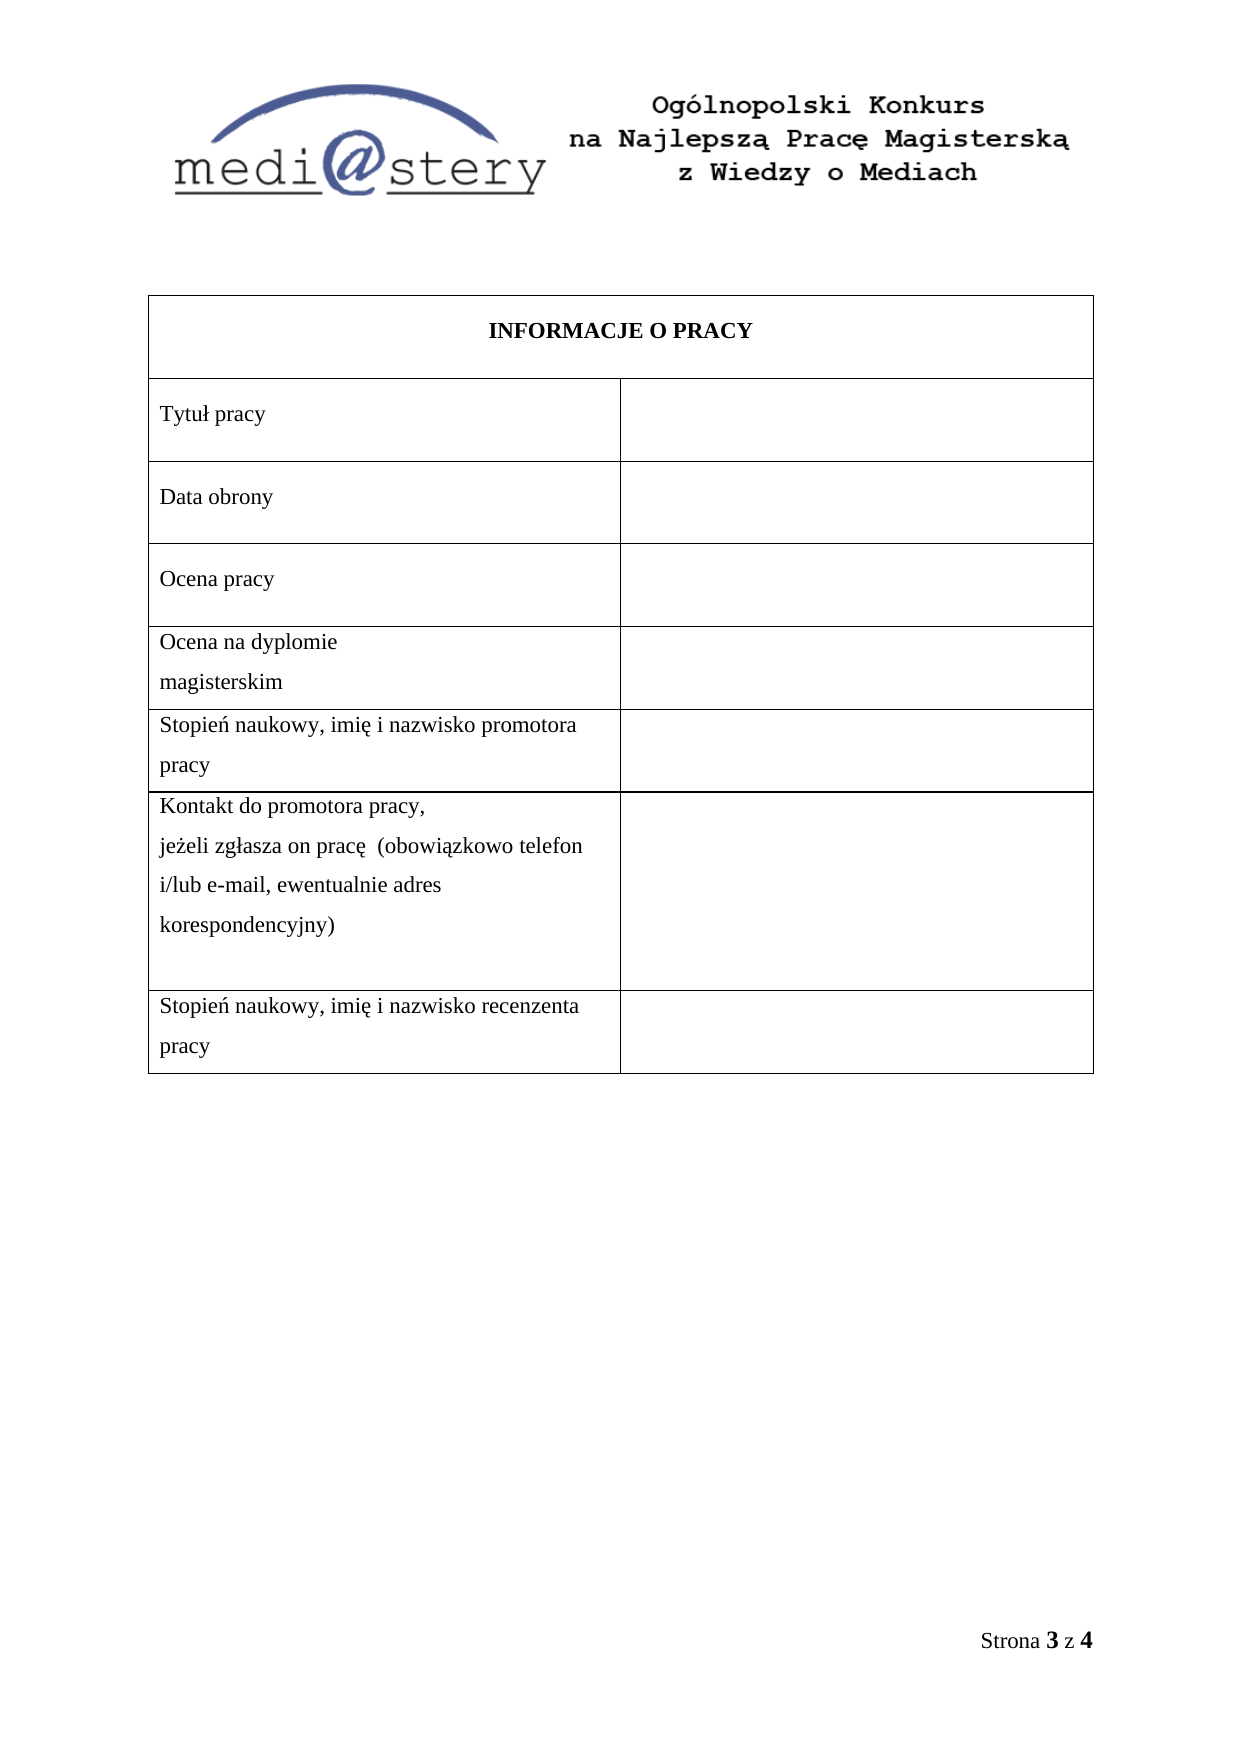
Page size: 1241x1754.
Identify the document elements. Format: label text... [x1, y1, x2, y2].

table_cell Ocena pracy [149, 544, 620, 626]
table_cell [621, 991, 1093, 1073]
table_header INFORMACJE O PRACY [149, 296, 1093, 378]
table_cell Stopień naukowy, imię i nazwisko promotora pracy [149, 710, 620, 791]
table_cell Ocena na dyplomie magisterskim [149, 627, 620, 709]
table_cell Data obrony [149, 462, 620, 543]
table_cell [621, 793, 1093, 990]
table_cell Kontakt do promotora pracy, jeżeli zgłasza on pracę (obowiązkowo telefon i/lub e-mail, ewentualnie adres korespondencyjny) [149, 793, 620, 990]
table_cell [621, 544, 1093, 626]
table_cell Stopień naukowy, imię i nazwisko recenzenta pracy [149, 991, 620, 1073]
table_cell [621, 379, 1093, 461]
picture [147, 73, 1093, 207]
table_cell [621, 462, 1093, 543]
table_cell Tytuł pracy [149, 379, 620, 461]
table_cell [621, 627, 1093, 709]
table_cell [621, 710, 1093, 791]
